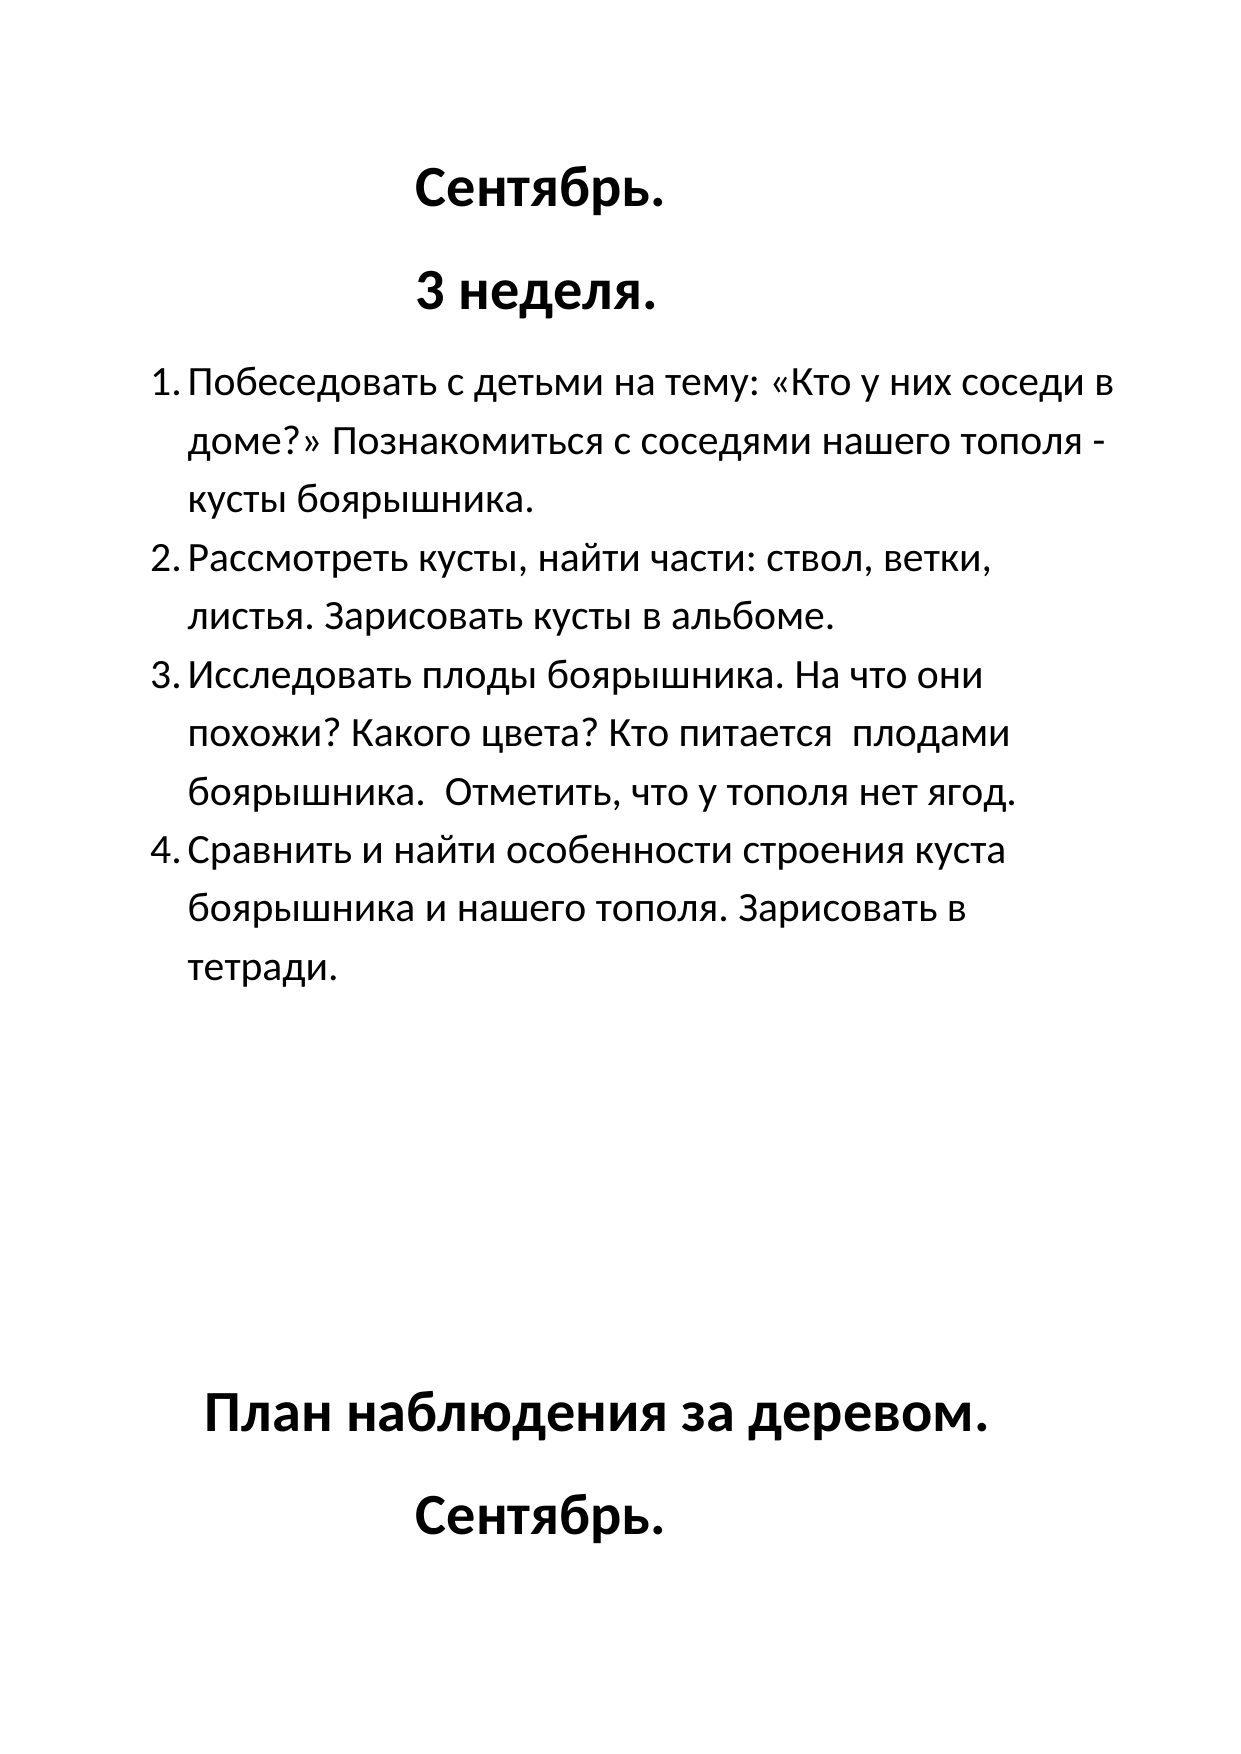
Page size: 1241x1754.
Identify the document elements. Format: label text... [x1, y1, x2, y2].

text Сентябрь. [112, 1478, 1128, 1549]
list Побеседовать с детьми на тему: «Кто у них соседи в доме?» Познакомиться с соседями нашего тополя - кусты боярышника. [150, 355, 1128, 523]
list Исследовать плоды боярышника. На что они похожи? Какого цвета? Кто питается плодами боярышника. Отметить, что у тополя нет ягод. [150, 648, 1128, 815]
text Сентябрь. [112, 150, 1128, 221]
list Сравнить и найти особенности строения куста боярышника и нашего тополя. Зарисовать в тетради. [150, 823, 1128, 991]
list Рассмотреть кусты, найти части: ствол, ветки, листья. Зарисовать кусты в альбоме. [150, 531, 1128, 640]
text План наблюдения за деревом. [112, 1375, 1128, 1446]
text 3 неделя. [112, 253, 1128, 324]
